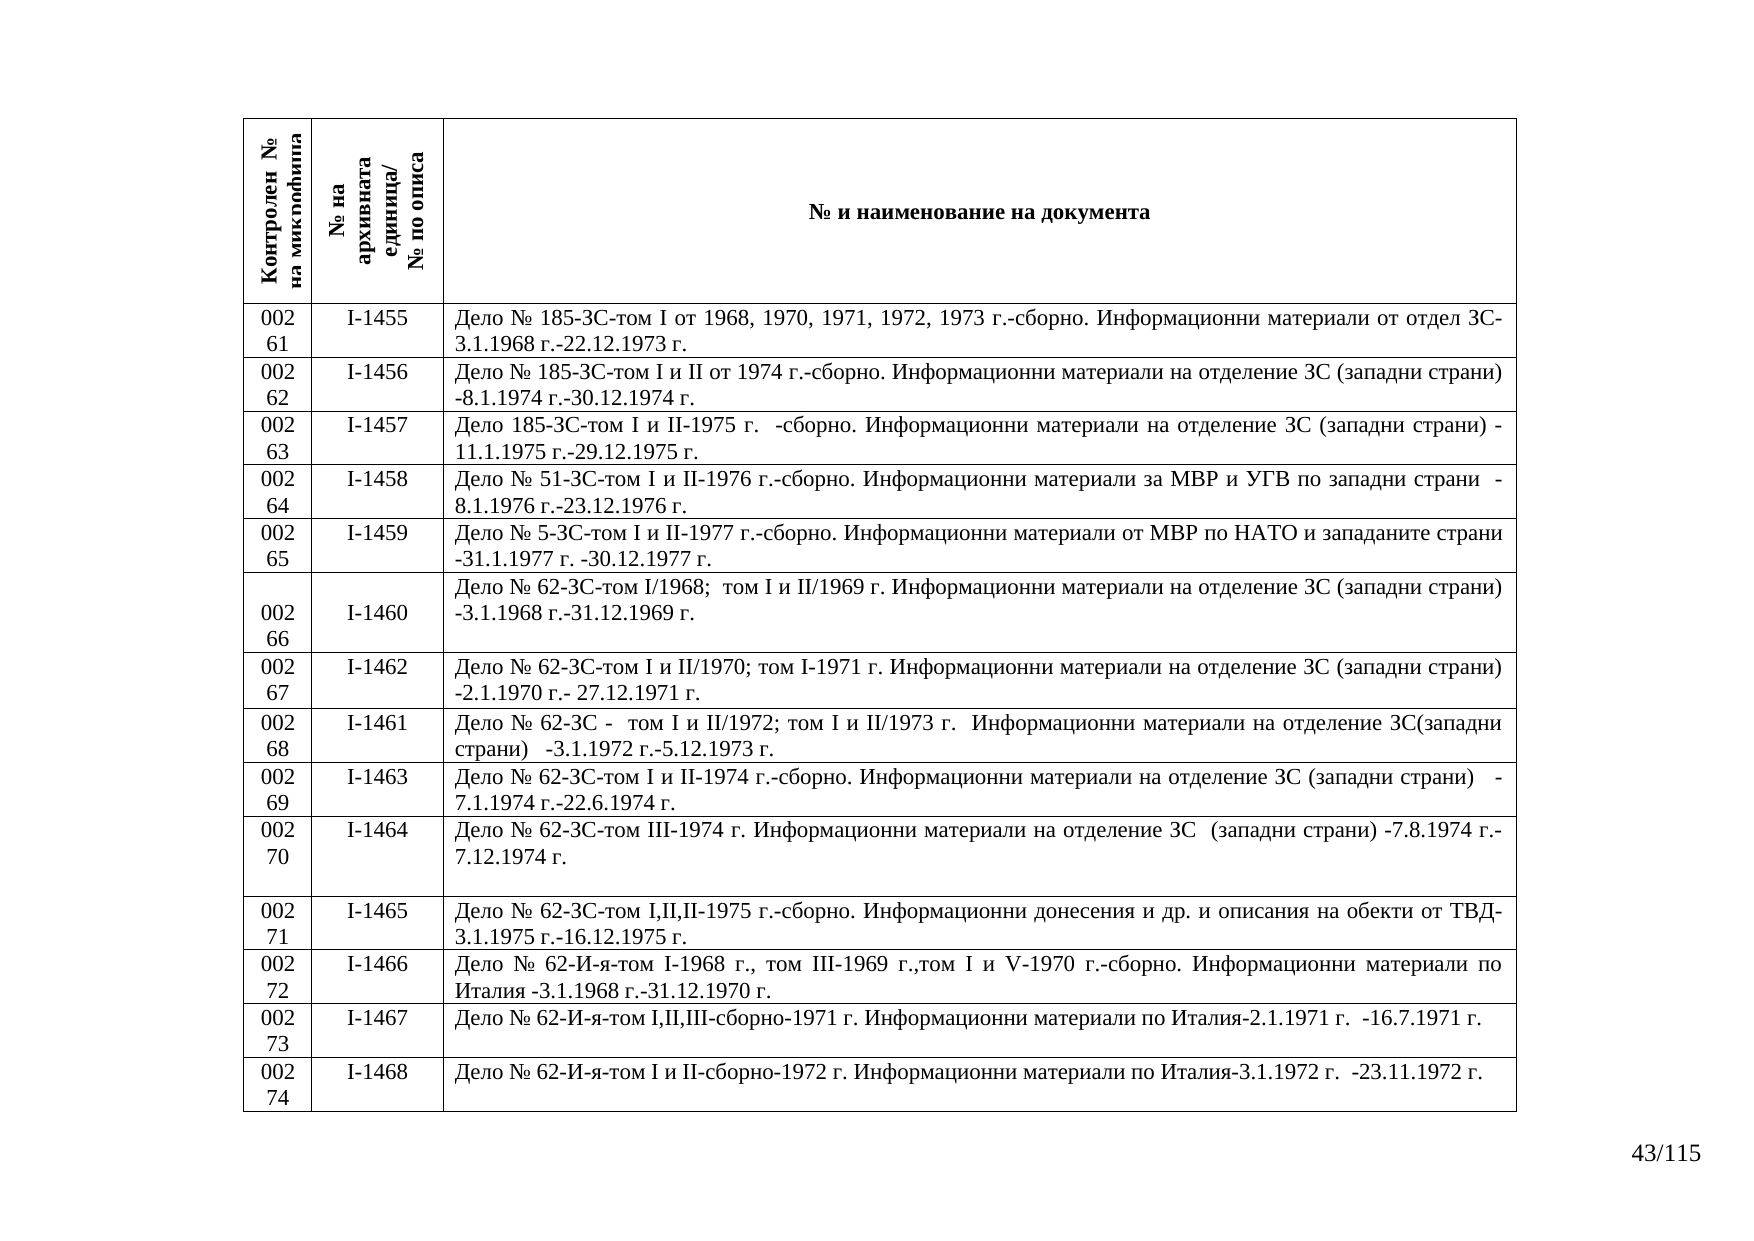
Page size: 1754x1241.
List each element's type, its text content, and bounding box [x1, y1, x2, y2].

table_cell 00268 [244, 709, 311, 762]
table_cell І-1466 [312, 950, 443, 1003]
table_cell 00271 [244, 897, 311, 949]
table_cell І-1455 [312, 304, 443, 357]
table_header Контролен № на микрофиша [244, 119, 311, 303]
table_cell Дело № 5-ЗС-том І и ІІ-1977 г.-сборно. Информационни материали от МВР по НАТО и западаните страни -31.1.1977 г. -30.12.1977 г. [444, 519, 1516, 572]
table_cell І-1468 [312, 1058, 443, 1111]
table_cell І-1467 [312, 1004, 443, 1057]
table_cell І-1463 [312, 763, 443, 816]
table_cell Дело 185-ЗС-том І и ІІ-1975 г. -сборно. Информационни материали на отделение ЗС (западни страни) -11.1.1975 г.-29.12.1975 г. [444, 412, 1516, 464]
table_cell 00270 [244, 817, 311, 896]
table_cell Дело № 62-ЗС - том І и ІІ/1972; том І и ІІ/1973 г. Информационни материали на отделение ЗС(западни страни) -3.1.1972 г.-5.12.1973 г. [444, 709, 1516, 762]
table_cell 00263 [244, 412, 311, 464]
table_header № на архивната единица/ № по описа [312, 119, 443, 303]
table_cell І-1464 [312, 817, 443, 896]
table_cell І-1460 [312, 573, 443, 652]
table_cell 00266 [244, 573, 311, 652]
table_cell Дело № 51-ЗС-том І и ІІ-1976 г.-сборно. Информационни материали за МВР и УГВ по западни страни -8.1.1976 г.-23.12.1976 г. [444, 465, 1516, 518]
table_cell Дело № 62-ЗС-том І/1968; том І и ІІ/1969 г. Информационни материали на отделение ЗС (западни страни) -3.1.1968 г.-31.12.1969 г. [444, 573, 1516, 652]
table_cell І-1457 [312, 412, 443, 464]
table_header № и наименование на документа [444, 119, 1516, 303]
table_cell 00267 [244, 653, 311, 708]
table_cell І-1458 [312, 465, 443, 518]
table_cell Дело № 62-И-я-том І,ІІ,ІІІ-сборно-1971 г. Информационни материали по Италия-2.1.1971 г. -16.7.1971 г. [444, 1004, 1516, 1057]
table_cell 00261 [244, 304, 311, 357]
table_cell І-1465 [312, 897, 443, 949]
table_cell Дело № 185-ЗС-том І и ІІ от 1974 г.-сборно. Информационни материали на отделение ЗС (западни страни) -8.1.1974 г.-30.12.1974 г. [444, 358, 1516, 411]
table_cell Дело № 62-ЗС-том І и ІІ/1970; том І-1971 г. Информационни материали на отделение ЗС (западни страни) -2.1.1970 г.- 27.12.1971 г. [444, 653, 1516, 708]
table_cell І-1462 [312, 653, 443, 708]
table_cell 00273 [244, 1004, 311, 1057]
table_cell Дело № 62-И-я-том І-1968 г., том ІІІ-1969 г.,том І и V-1970 г.-сборно. Информационни материали по Италия -3.1.1968 г.-31.12.1970 г. [444, 950, 1516, 1003]
table_cell І-1456 [312, 358, 443, 411]
table_cell 00274 [244, 1058, 311, 1111]
table_cell Дело № 62-ЗС-том ІІІ-1974 г. Информационни материали на отделение ЗС (западни страни) -7.8.1974 г.-7.12.1974 г. [444, 817, 1516, 896]
table_cell Дело № 62-И-я-том І и ІІ-сборно-1972 г. Информационни материали по Италия-3.1.1972 г. -23.11.1972 г. [444, 1058, 1516, 1111]
table_cell Дело № 62-ЗС-том І и ІІ-1974 г.-сборно. Информационни материали на отделение ЗС (западни страни) -7.1.1974 г.-22.6.1974 г. [444, 763, 1516, 816]
table_cell Дело № 185-ЗС-том І от 1968, 1970, 1971, 1972, 1973 г.-сборно. Информационни материали от отдел ЗС-3.1.1968 г.-22.12.1973 г. [444, 304, 1516, 357]
table_cell 00272 [244, 950, 311, 1003]
table_cell Дело № 62-ЗС-том І,ІІ,ІІ-1975 г.-сборно. Информационни донесения и др. и описания на обекти от ТВД-3.1.1975 г.-16.12.1975 г. [444, 897, 1516, 949]
table_cell І-1459 [312, 519, 443, 572]
table_cell І-1461 [312, 709, 443, 762]
table_cell 00262 [244, 358, 311, 411]
table_cell 00265 [244, 519, 311, 572]
table_cell 00264 [244, 465, 311, 518]
table_cell 00269 [244, 763, 311, 816]
